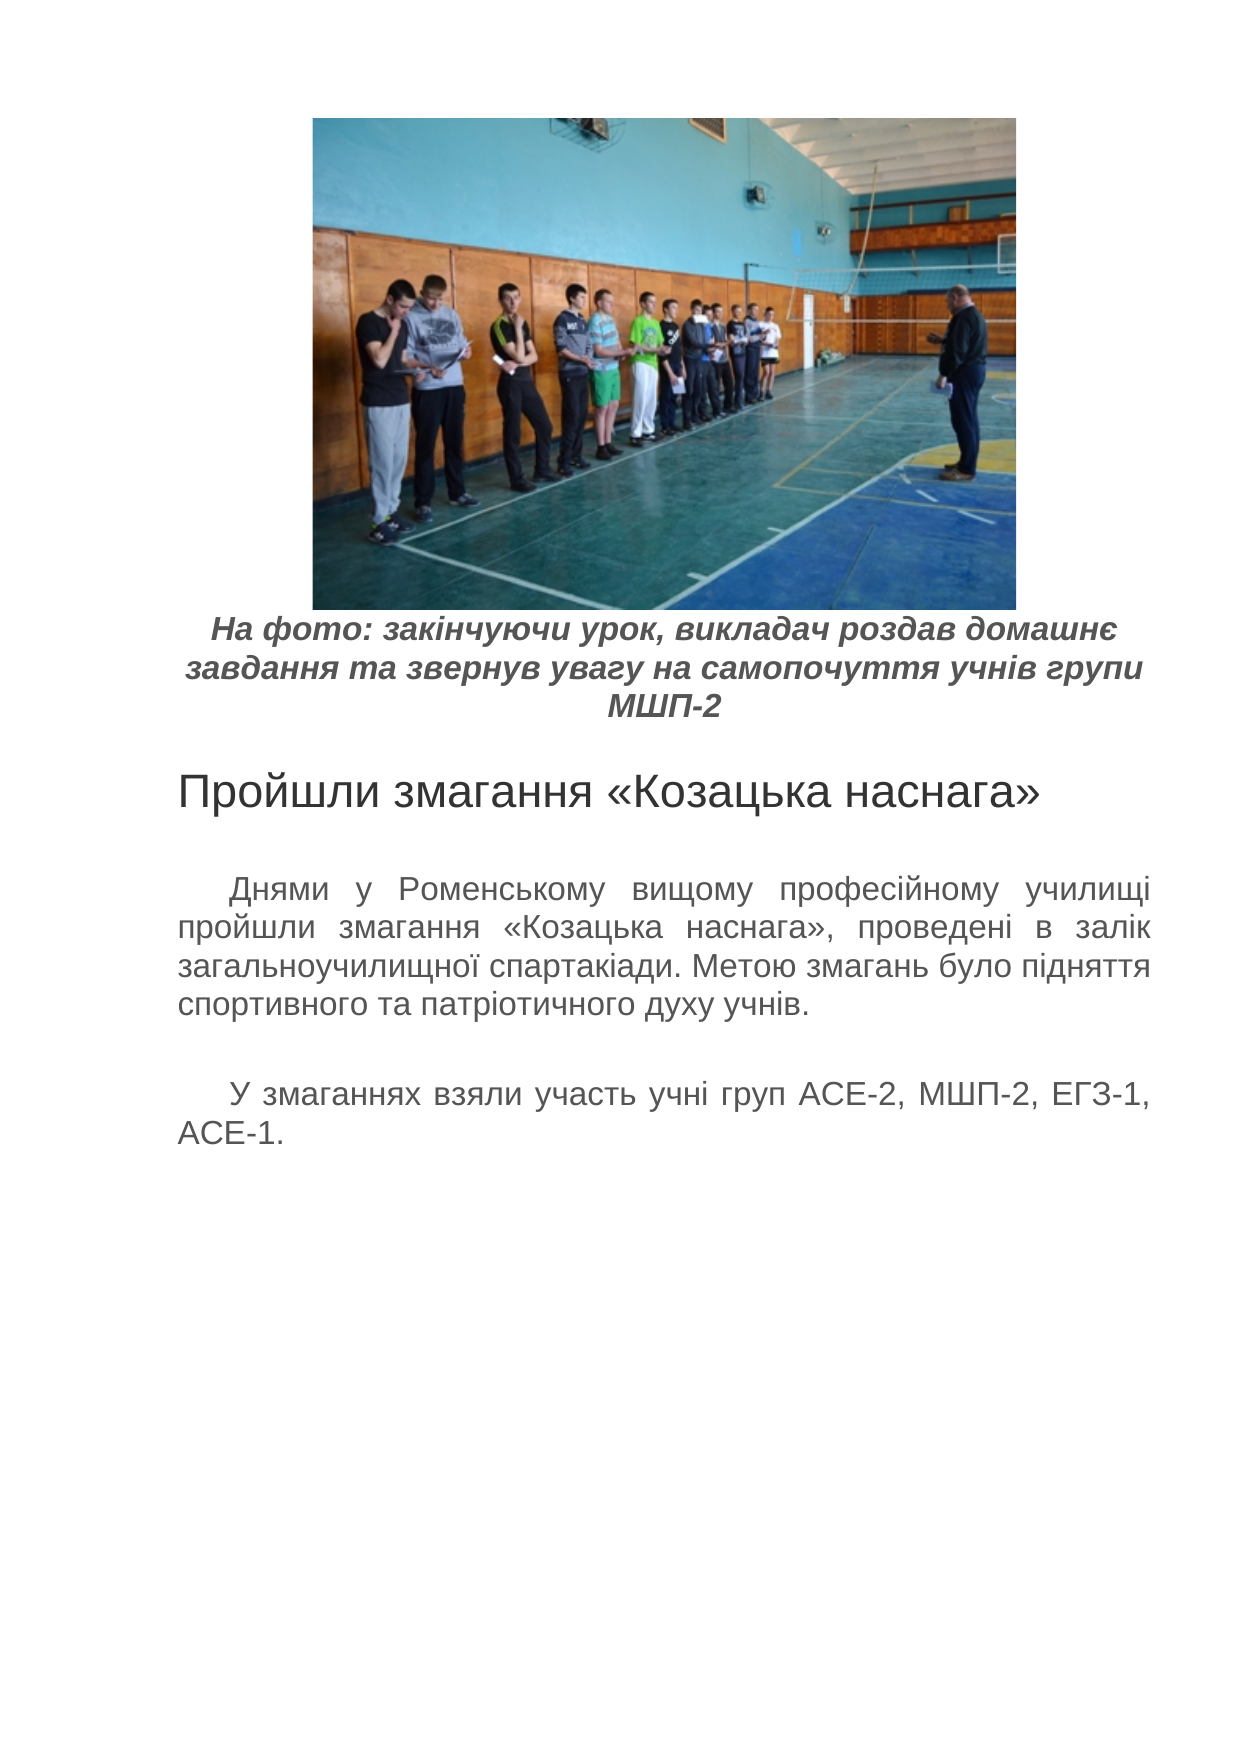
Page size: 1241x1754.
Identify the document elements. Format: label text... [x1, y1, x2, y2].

picture [312, 118, 1017, 610]
text На фото: закінчуючи урок, викладач роздав домашнє завдання та звернув увагу на самопочуття учнів групи МШП-2 [177, 609, 1152, 725]
text Пройшли змагання «Козацька наснага» [177, 763, 1152, 817]
text У змаганнях взяли участь учні груп АСЕ-2, МШП-2, ЕГЗ-1, АСЕ-1. [177, 1074, 1152, 1151]
text Днями у Роменському вищому професійному училищі пройшли змагання «Козацька наснага», проведені в залік загальноучилищної спартакіади. Метою змагань було підняття спортивного та патріотичного духу учнів. [177, 869, 1152, 1023]
